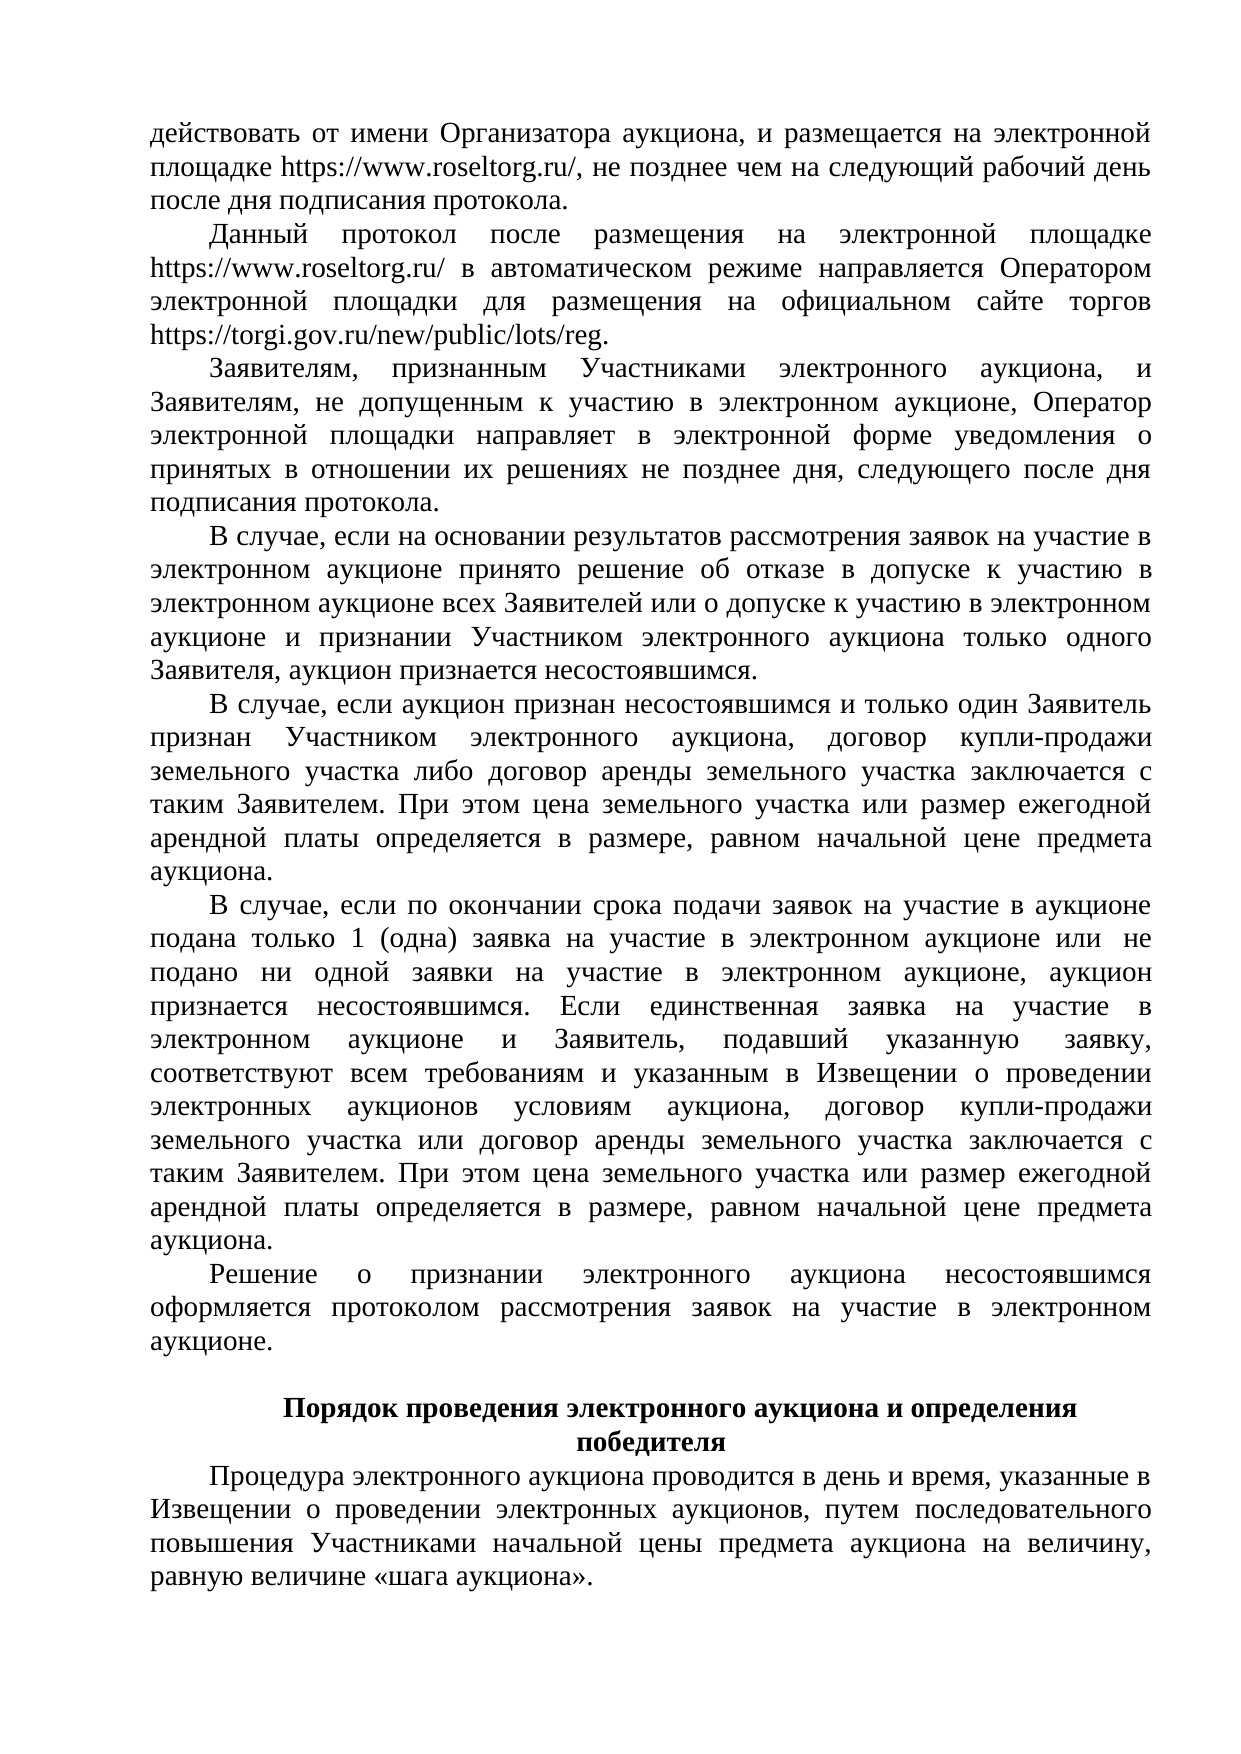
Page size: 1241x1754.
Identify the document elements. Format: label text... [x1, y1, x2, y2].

text В случае, если аукцион признан несостоявшимся и только один Заявитель признан Участником электронного аукциона, договор купли-продажи земельного участка либо договор аренды земельного участка заключается с таким Заявителем. При этом цена земельного участка или размер ежегодной арендной платы определяется в размере, равном начальной цене предмета аукциона. [150, 686, 1152, 887]
text победителя [157, 1424, 1145, 1458]
text Процедура электронного аукциона проводится в день и время, указанные в Извещении о проведении электронных аукционов, путем последовательного повышения Участниками начальной цены предмета аукциона на величину, равную величине «шага аукциона». [150, 1458, 1152, 1592]
text В случае, если по окончании срока подачи заявок на участие в аукционе подана только 1 (одна) заявка на участие в электронном аукционе или не подано ни одной заявки на участие в электронном аукционе, аукцион признается несостоявшимся. Если единственная заявка на участие в электронном аукционе и Заявитель, подавший указанную заявку, соответствуют всем требованиям и указанным в Извещении о проведении электронных аукционов условиям аукциона, договор купли-продажи земельного участка или договор аренды земельного участка заключается с таким Заявителем. При этом цена земельного участка или размер ежегодной арендной платы определяется в размере, равном начальной цене предмета аукциона. [150, 887, 1152, 1256]
text Решение о признании электронного аукциона несостоявшимся оформляется протоколом рассмотрения заявок на участие в электронном аукционе. [150, 1256, 1151, 1357]
text Данный протокол после размещения на электронной площадке https://www.roseltorg.ru/ в автоматическом режиме направляется Оператором электронной площадки для размещения на официальном сайте торгов https://torgi.gov.ru/new/public/lots/reg. [150, 216, 1152, 350]
text Заявителям, признанным Участниками электронного аукциона, и Заявителям, не допущенным к участию в электронном аукционе, Оператор электронной площадки направляет в электронной форме уведомления о принятых в отношении их решениях не позднее дня, следующего после дня подписания протокола. [150, 350, 1152, 518]
text действовать от имени Организатора аукциона, и размещается на электронной площадке https://www.roseltorg.ru/, не позднее чем на следующий рабочий день после дня подписания протокола. [150, 115, 1152, 216]
subtitle Порядок проведения электронного аукциона и определения [215, 1391, 1145, 1424]
text В случае, если на основании результатов рассмотрения заявок на участие в электронном аукционе принято решение об отказе в допуске к участию в электронном аукционе всех Заявителей или о допуске к участию в электронном аукционе и признании Участником электронного аукциона только одного Заявителя, аукцион признается несостоявшимся. [150, 518, 1152, 686]
